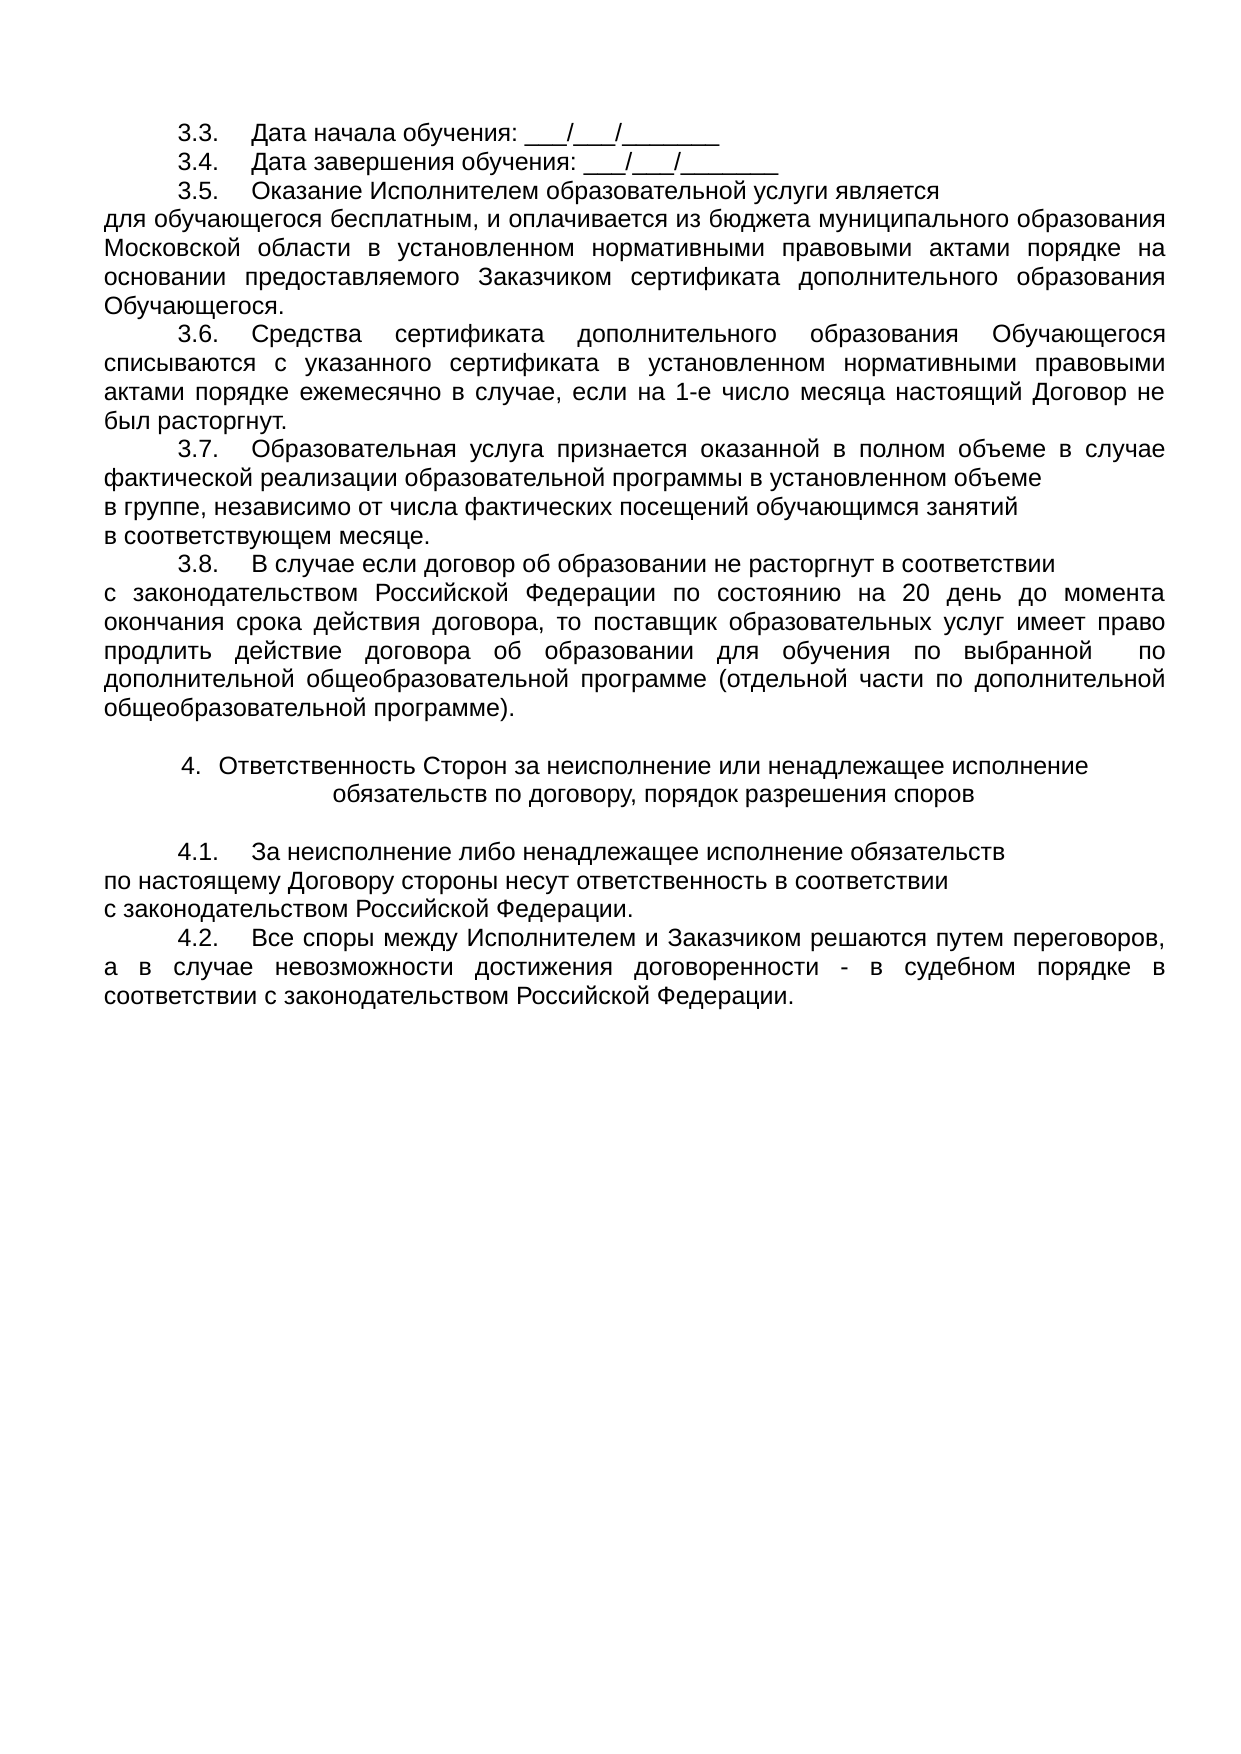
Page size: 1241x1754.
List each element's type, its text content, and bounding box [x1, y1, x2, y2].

list Ответственность Сторон за неисполнение или ненадлежащее исполнение обязательств по договору, порядок разрешения споров [103, 751, 1167, 808]
list Оказание Исполнителем образовательной услуги является для обучающегося бесплатным, и оплачивается из бюджета муниципального образования Московской области в установленном нормативными правовыми актами порядке на основании предоставляемого Заказчиком сертификата дополнительного образования Обучающегося. [103, 176, 1167, 319]
list Средства сертификата дополнительного образования Обучающегося списываются с указанного сертификата в установленном нормативными правовыми актами порядке ежемесячно в случае, если на 1-е число месяца настоящий Договор не был расторгнут. [103, 319, 1167, 434]
list Дата завершения обучения: ___/___/_______ [103, 147, 1167, 176]
list В случае если договор об образовании не расторгнут в соответствии с законодательством Российской Федерации по состоянию на 20 день до момента окончания срока действия договора, то поставщик образовательных услуг имеет право продлить действие договора об образовании для обучения по выбранной по дополнительной общеобразовательной программе (отдельной части по дополнительной общеобразовательной программе). [103, 549, 1167, 722]
list За неисполнение либо ненадлежащее исполнение обязательств по настоящему Договору стороны несут ответственность в соответствии с законодательством Российской Федерации. [103, 837, 1167, 923]
list Дата начала обучения: ___/___/_______ [103, 118, 1167, 147]
list Все споры между Исполнителем и Заказчиком решаются путем переговоров, а в случае невозможности достижения договоренности - в судебном порядке в соответствии с законодательством Российской Федерации. [103, 923, 1167, 1009]
list Образовательная услуга признается оказанной в полном объеме в случае фактической реализации образовательной программы в установленном объеме в группе, независимо от числа фактических посещений обучающимся занятий в соответствующем месяце. [103, 434, 1167, 549]
